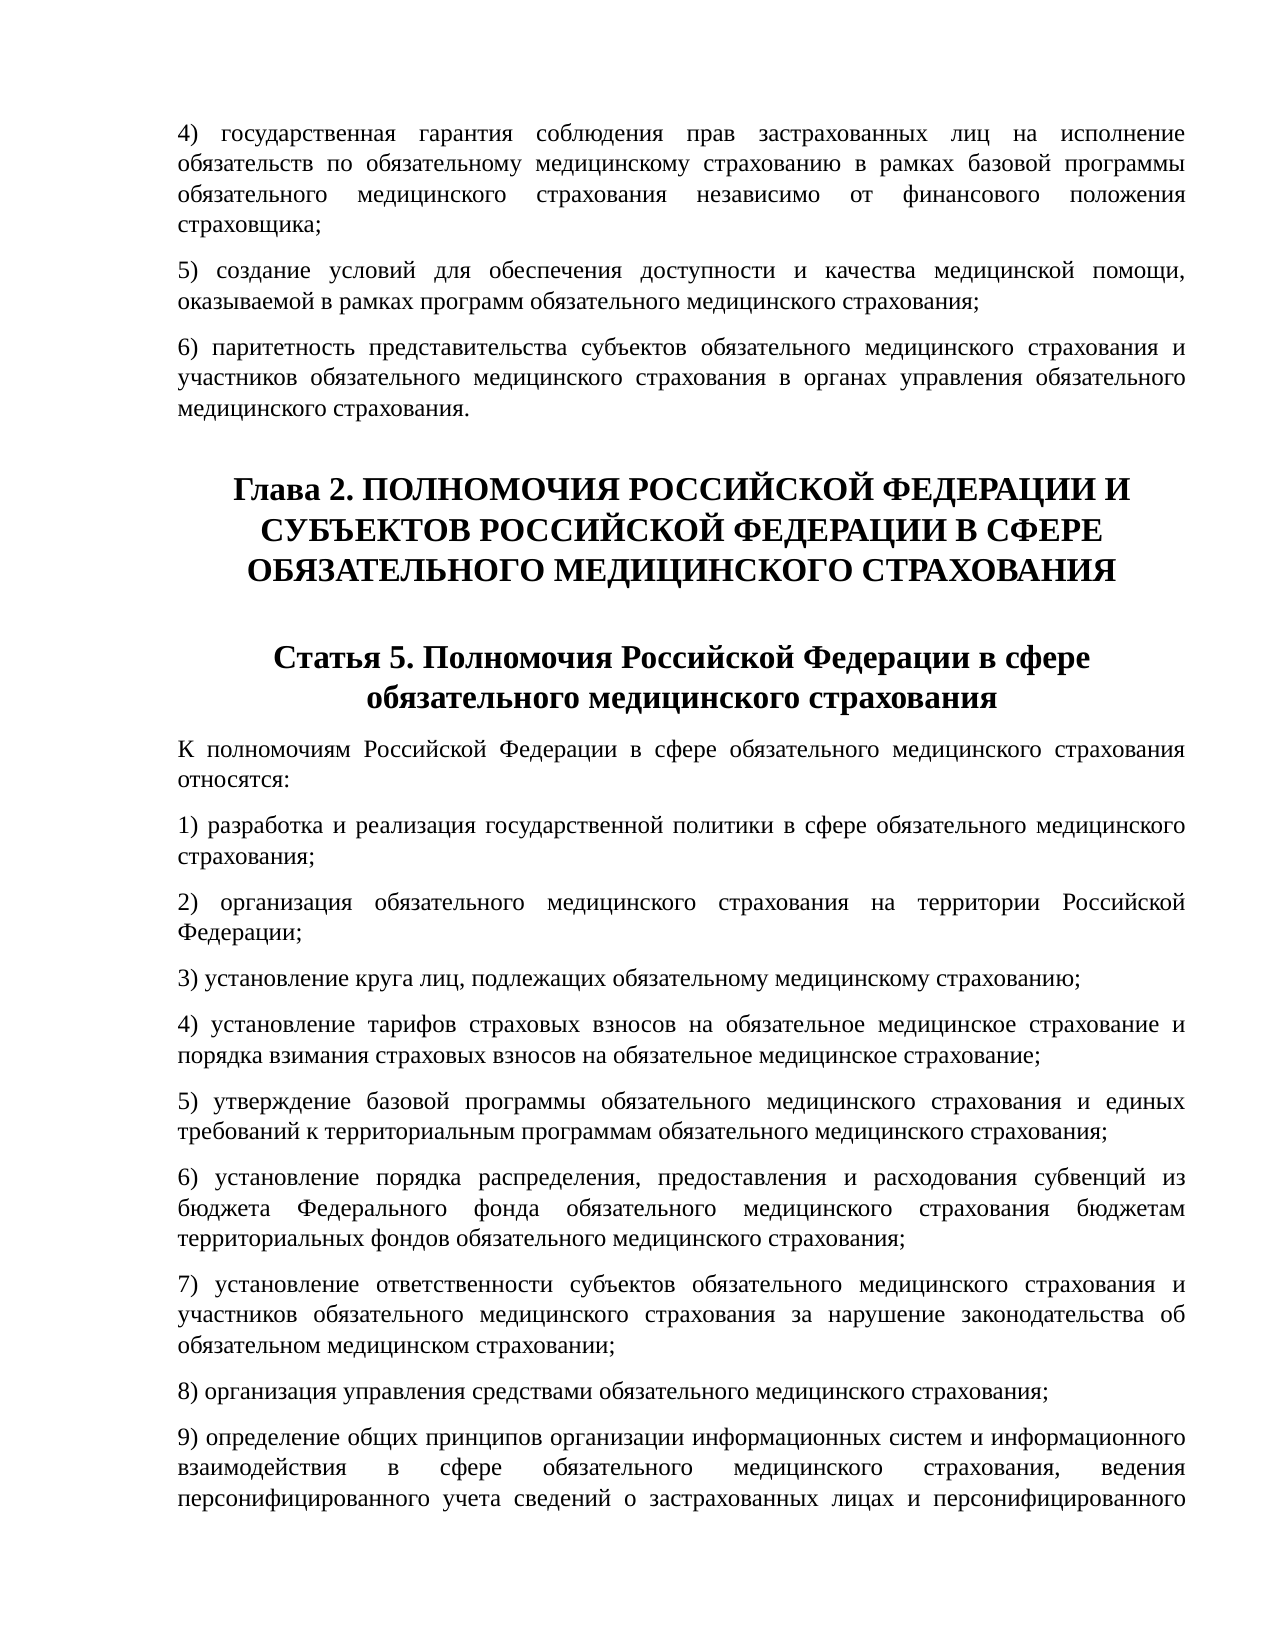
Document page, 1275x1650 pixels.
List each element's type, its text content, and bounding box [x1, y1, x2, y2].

text Глава 2. ПОЛНОМОЧИЯ РОССИЙСКОЙ ФЕДЕРАЦИИ И СУБЪЕКТОВ РОССИЙСКОЙ ФЕДЕРАЦИИ В СФЕРЕ ОБЯЗАТЕЛЬНОГО МЕДИЦИНСКОГО СТРАХОВАНИЯ [177, 469, 1186, 589]
text 1) разработка и реализация государственной политики в сфере обязательного медицинского страхования; [177, 810, 1186, 869]
text 4) установление тарифов страховых взносов на обязательное медицинское страхование и порядка взимания страховых взносов на обязательное медицинское страхование; [177, 1009, 1186, 1068]
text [177, 1422, 1186, 1512]
text 5) утверждение базовой программы обязательного медицинского страхования и единых требований к территориальным программам обязательного медицинского страхования; [177, 1086, 1186, 1145]
text К полномочиям Российской Федерации в сфере обязательного медицинского страхования относятся: [177, 734, 1186, 793]
text 3) установление круга лиц, подлежащих обязательному медицинскому страхованию; [177, 963, 1186, 992]
text 2) организация обязательного медицинского страхования на территории Российской Федерации; [177, 887, 1186, 946]
text 6) паритетность представительства субъектов обязательного медицинского страхования и участников обязательного медицинского страхования в органах управления обязательного медицинского страхования. [177, 332, 1186, 421]
text 5) создание условий для обеспечения доступности и качества медицинской помощи, оказываемой в рамках программ обязательного медицинского страхования; [177, 255, 1186, 314]
text Статья 5. Полномочия Российской Федерации в сфере обязательного медицинского страхования [177, 637, 1186, 716]
text 4) государственная гарантия соблюдения прав застрахованных лиц на исполнение обязательств по обязательному медицинскому страхованию в рамках базовой программы обязательного медицинского страхования независимо от финансового положения страховщика; [177, 118, 1186, 238]
text 8) организация управления средствами обязательного медицинского страхования; [177, 1376, 1186, 1405]
text 6) установление порядка распределения, предоставления и расходования субвенций из бюджета Федерального фонда обязательного медицинского страхования бюджетам территориальных фондов обязательного медицинского страхования; [177, 1162, 1186, 1252]
text 7) установление ответственности субъектов обязательного медицинского страхования и участников обязательного медицинского страхования за нарушение законодательства об обязательном медицинском страховании; [177, 1269, 1186, 1359]
